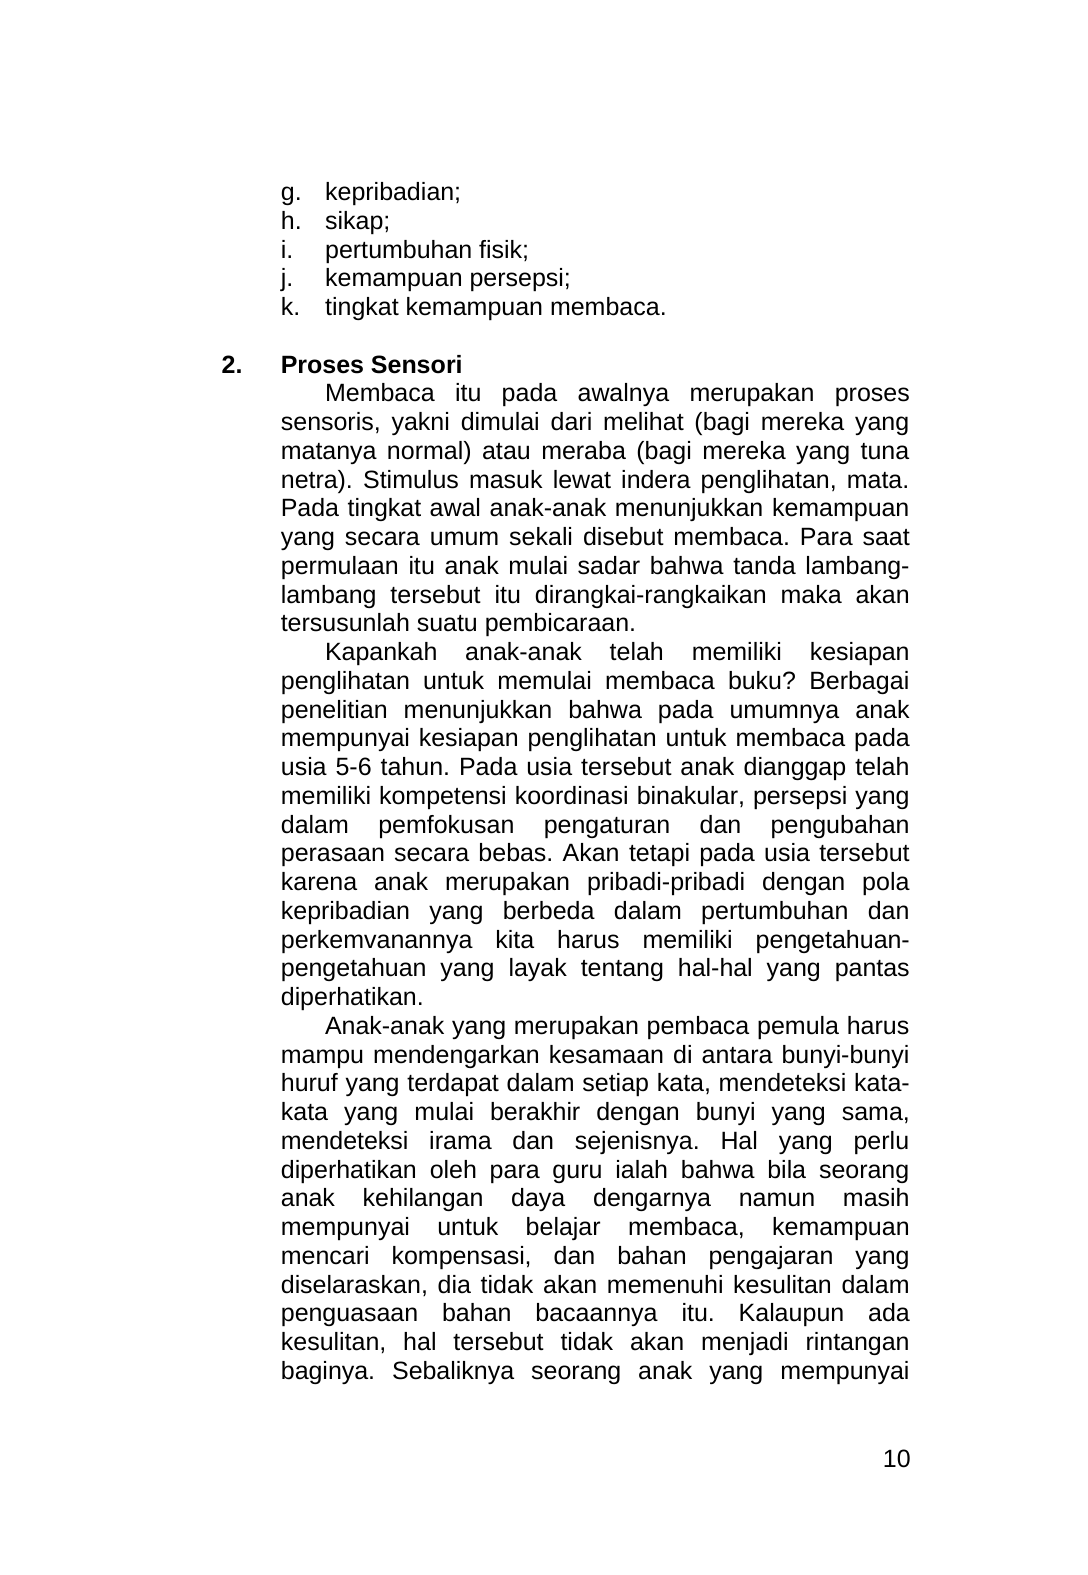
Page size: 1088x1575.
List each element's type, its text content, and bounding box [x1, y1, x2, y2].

list pertumbuhan fisik; [281, 235, 910, 263]
list Kapankah anak-anak telah memiliki kesiapan penglihatan untuk memulai membaca buku? Berbagai penelitian menunjukkan bahwa pada umumnya anak mempunyai kesiapan penglihatan untuk membaca pada usia 5-6 tahun. Pada usia tersebut anak dianggap telah memiliki kompetensi koordinasi binakular, persepsi yang dalam pemfokusan pengaturan dan pengubahan perasaan secara bebas. Akan tetapi pada usia tersebut karena anak merupakan pribadi-pribadi dengan pola kepribadian yang berbeda dalam pertumbuhan dan perkemvanannya kita harus memiliki pengetahuan-pengetahuan yang layak tentang hal-hal yang pantas diperhatikan. [281, 637, 910, 1011]
list kepribadian; [281, 177, 910, 206]
list kemampuan persepsi; [281, 263, 910, 292]
list Proses Sensori [221, 350, 910, 378]
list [281, 1011, 910, 1385]
list Membaca itu pada awalnya merupakan proses sensoris, yakni dimulai dari melihat (bagi mereka yang matanya normal) atau meraba (bagi mereka yang tuna netra). Stimulus masuk lewat indera penglihatan, mata. Pada tingkat awal anak-anak menunjukkan kemampuan yang secara umum sekali disebut membaca. Para saat permulaan itu anak mulai sadar bahwa tanda lambang-lambang tersebut itu dirangkai-rangkaikan maka akan tersusunlah suatu pembicaraan. [281, 378, 910, 637]
list sikap; [281, 206, 910, 235]
list tingkat kemampuan membaca. [281, 292, 910, 321]
